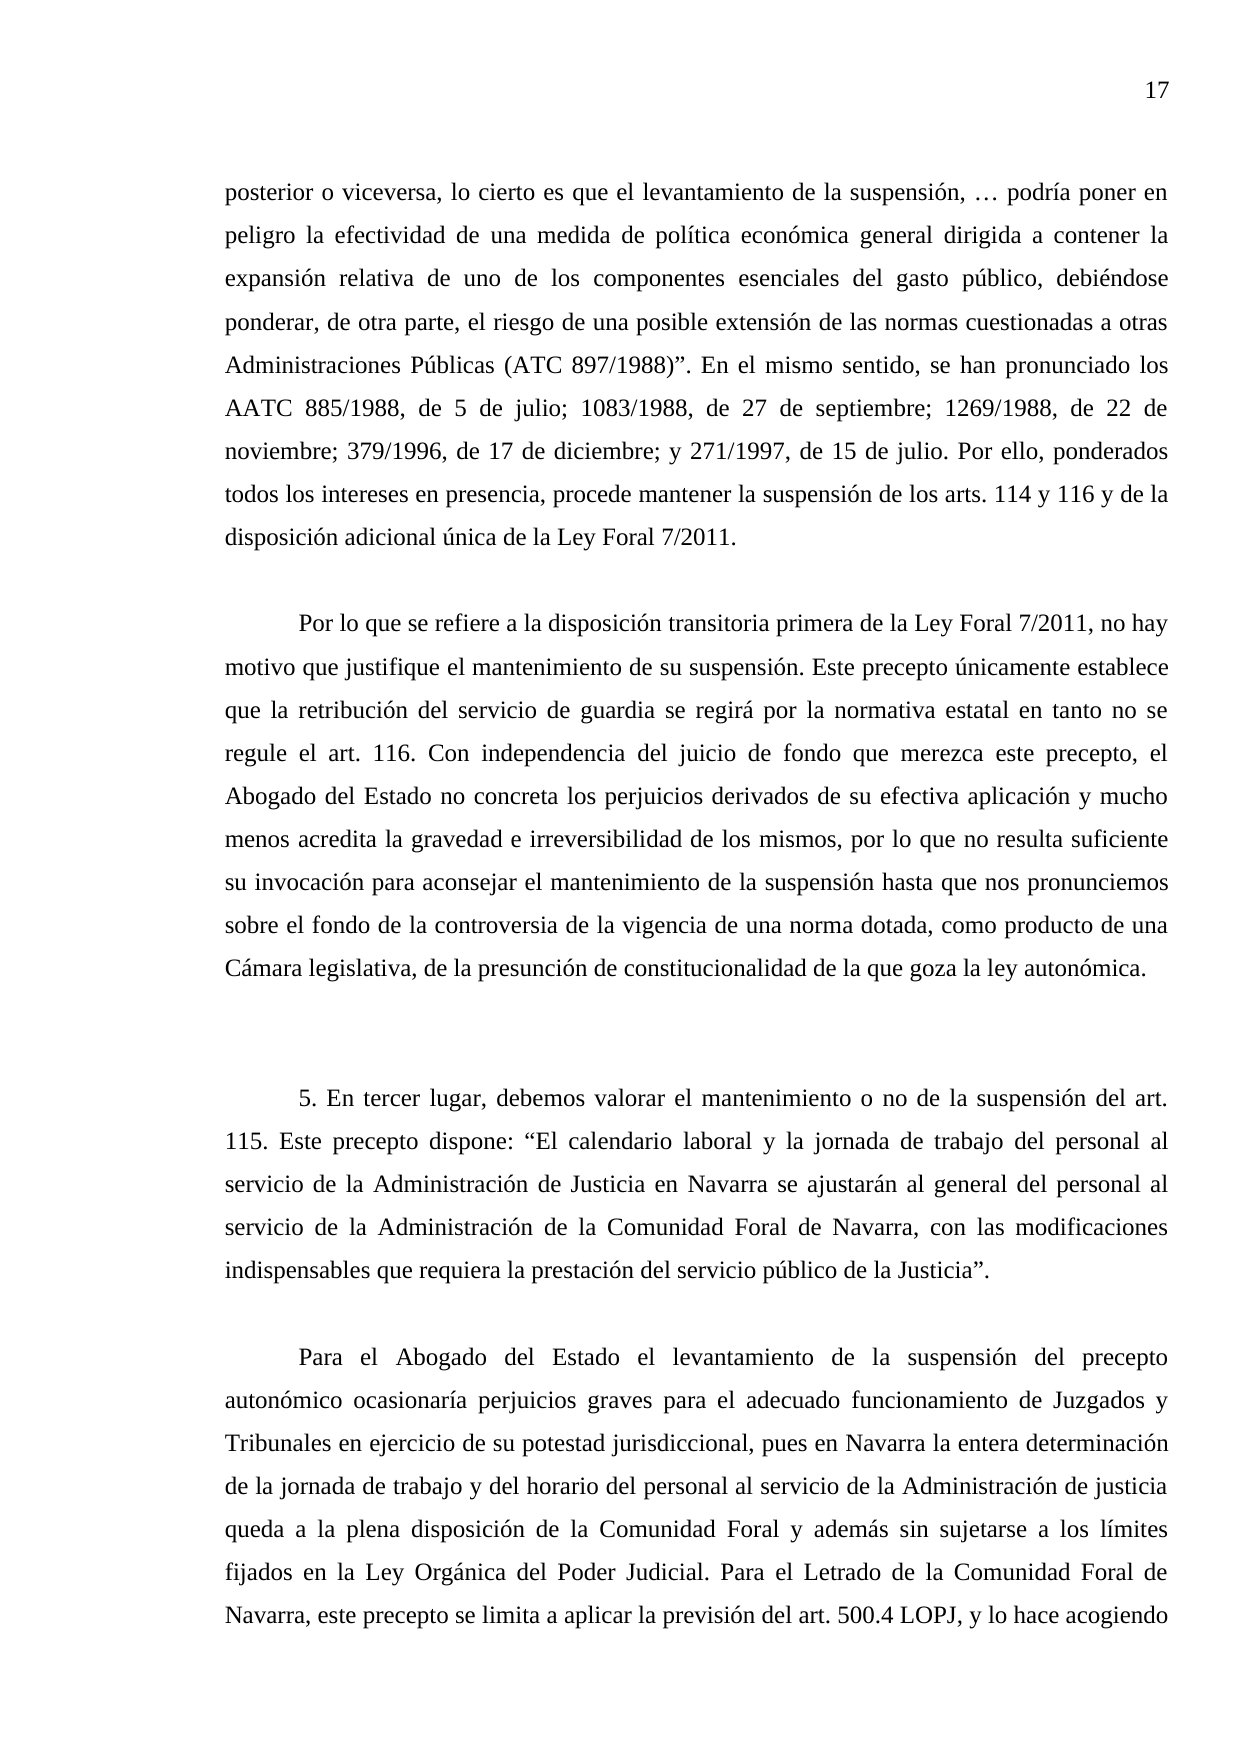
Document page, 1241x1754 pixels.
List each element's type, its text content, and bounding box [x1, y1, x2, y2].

text 5. En tercer lugar, debemos valorar el mantenimiento o no de la suspensión del art. 115. Este precepto dispone: “El calendario laboral y la jornada de trabajo del personal al servicio de la Administración de Justicia en Navarra se ajustarán al general del personal al servicio de la Administración de la Comunidad Foral de Navarra, con las modificaciones indispensables que requiera la prestación del servicio público de la Justicia”. [224, 1083, 1169, 1284]
text Por lo que se refiere a la disposición transitoria primera de la Ley Foral 7/2011, no hay motivo que justifique el mantenimiento de su suspensión. Este precepto únicamente establece que la retribución del servicio de guardia se regirá por la normativa estatal en tanto no se regule el art. 116. Con independencia del juicio de fondo que merezca este precepto, el Abogado del Estado no concreta los perjuicios derivados de su efectiva aplicación y mucho menos acredita la gravedad e irreversibilidad de los mismos, por lo que no resulta suficiente su invocación para aconsejar el mantenimiento de la suspensión hasta que nos pronunciemos sobre el fondo de la controversia de la vigencia de una norma dotada, como producto de una Cámara legislativa, de la presunción de constitucionalidad de la que goza la ley autonómica. [224, 608, 1169, 982]
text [224, 1342, 1169, 1629]
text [224, 177, 1169, 551]
